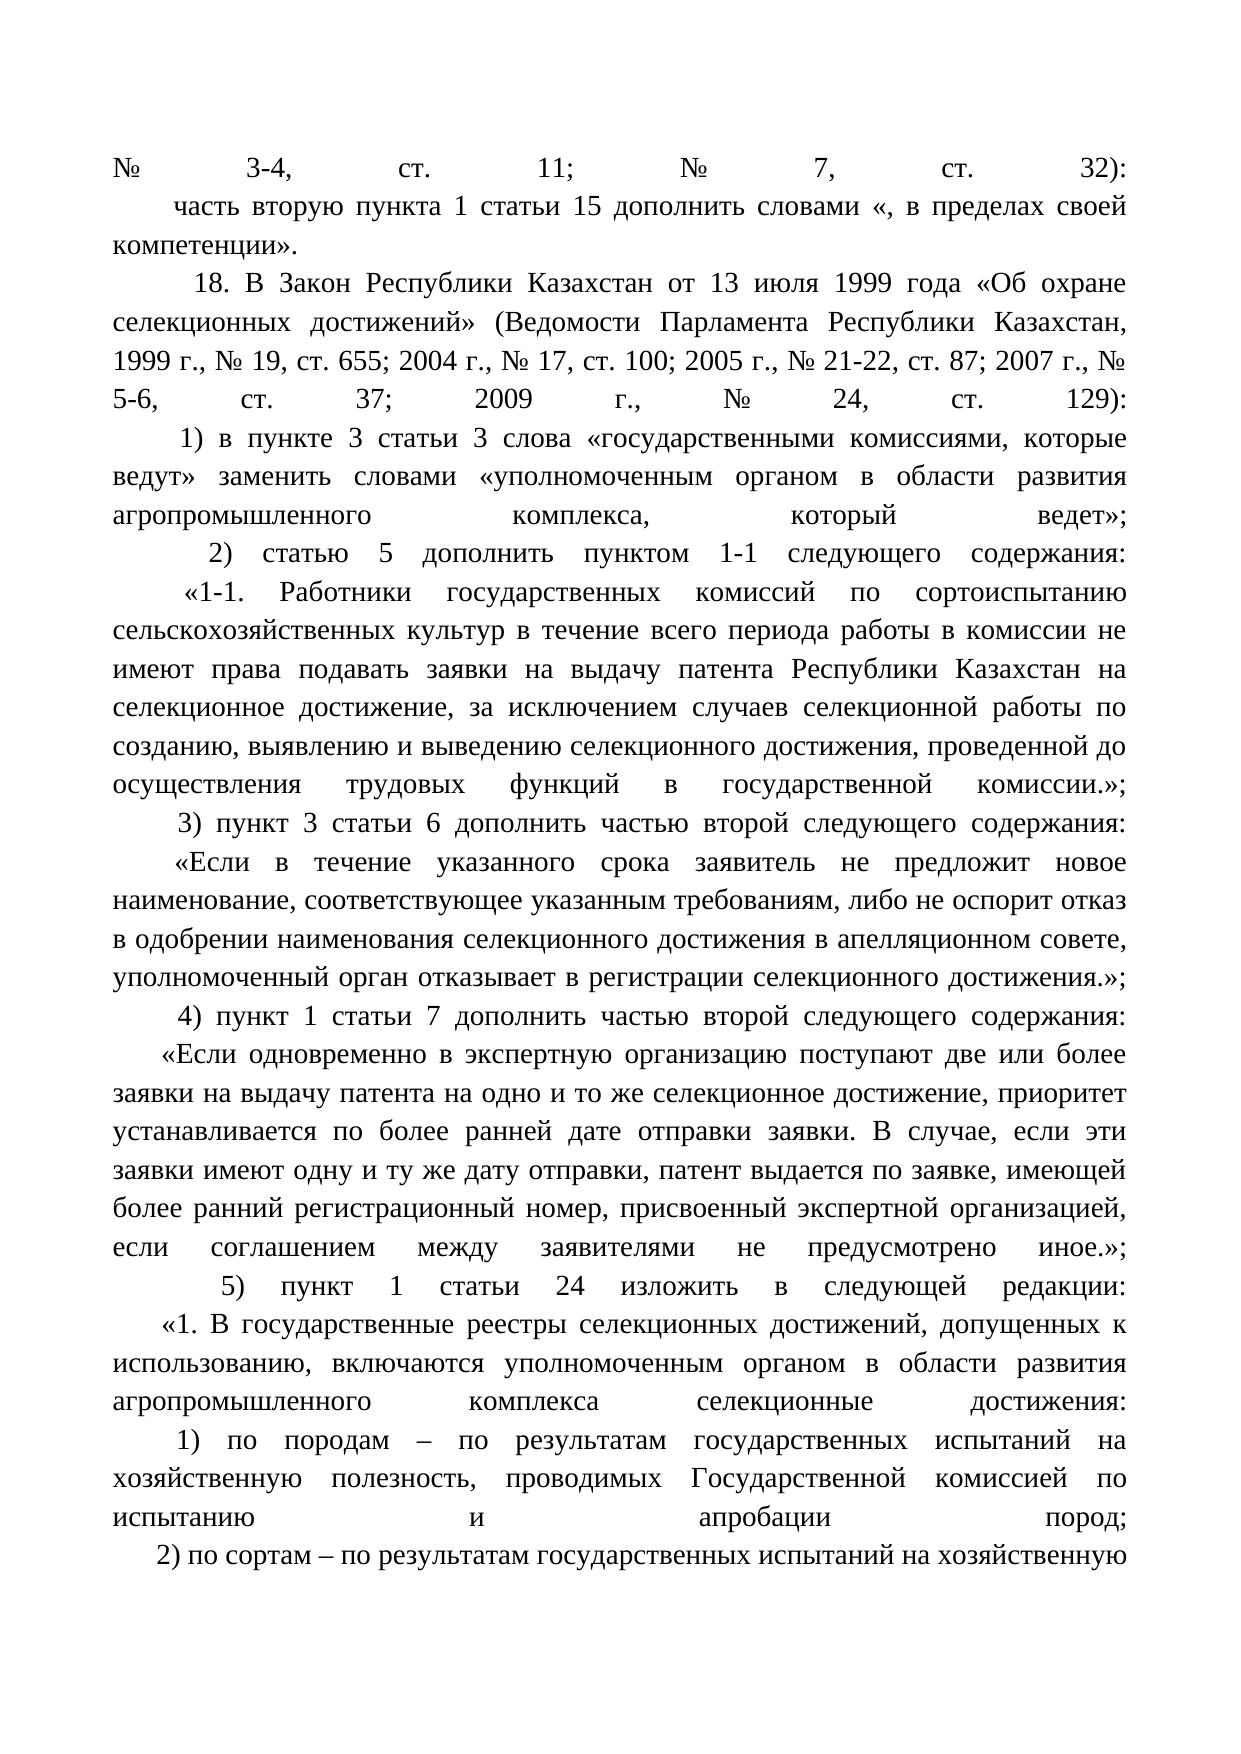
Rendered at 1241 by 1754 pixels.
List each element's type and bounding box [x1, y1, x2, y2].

text [112, 150, 1128, 261]
text [112, 266, 1128, 1571]
